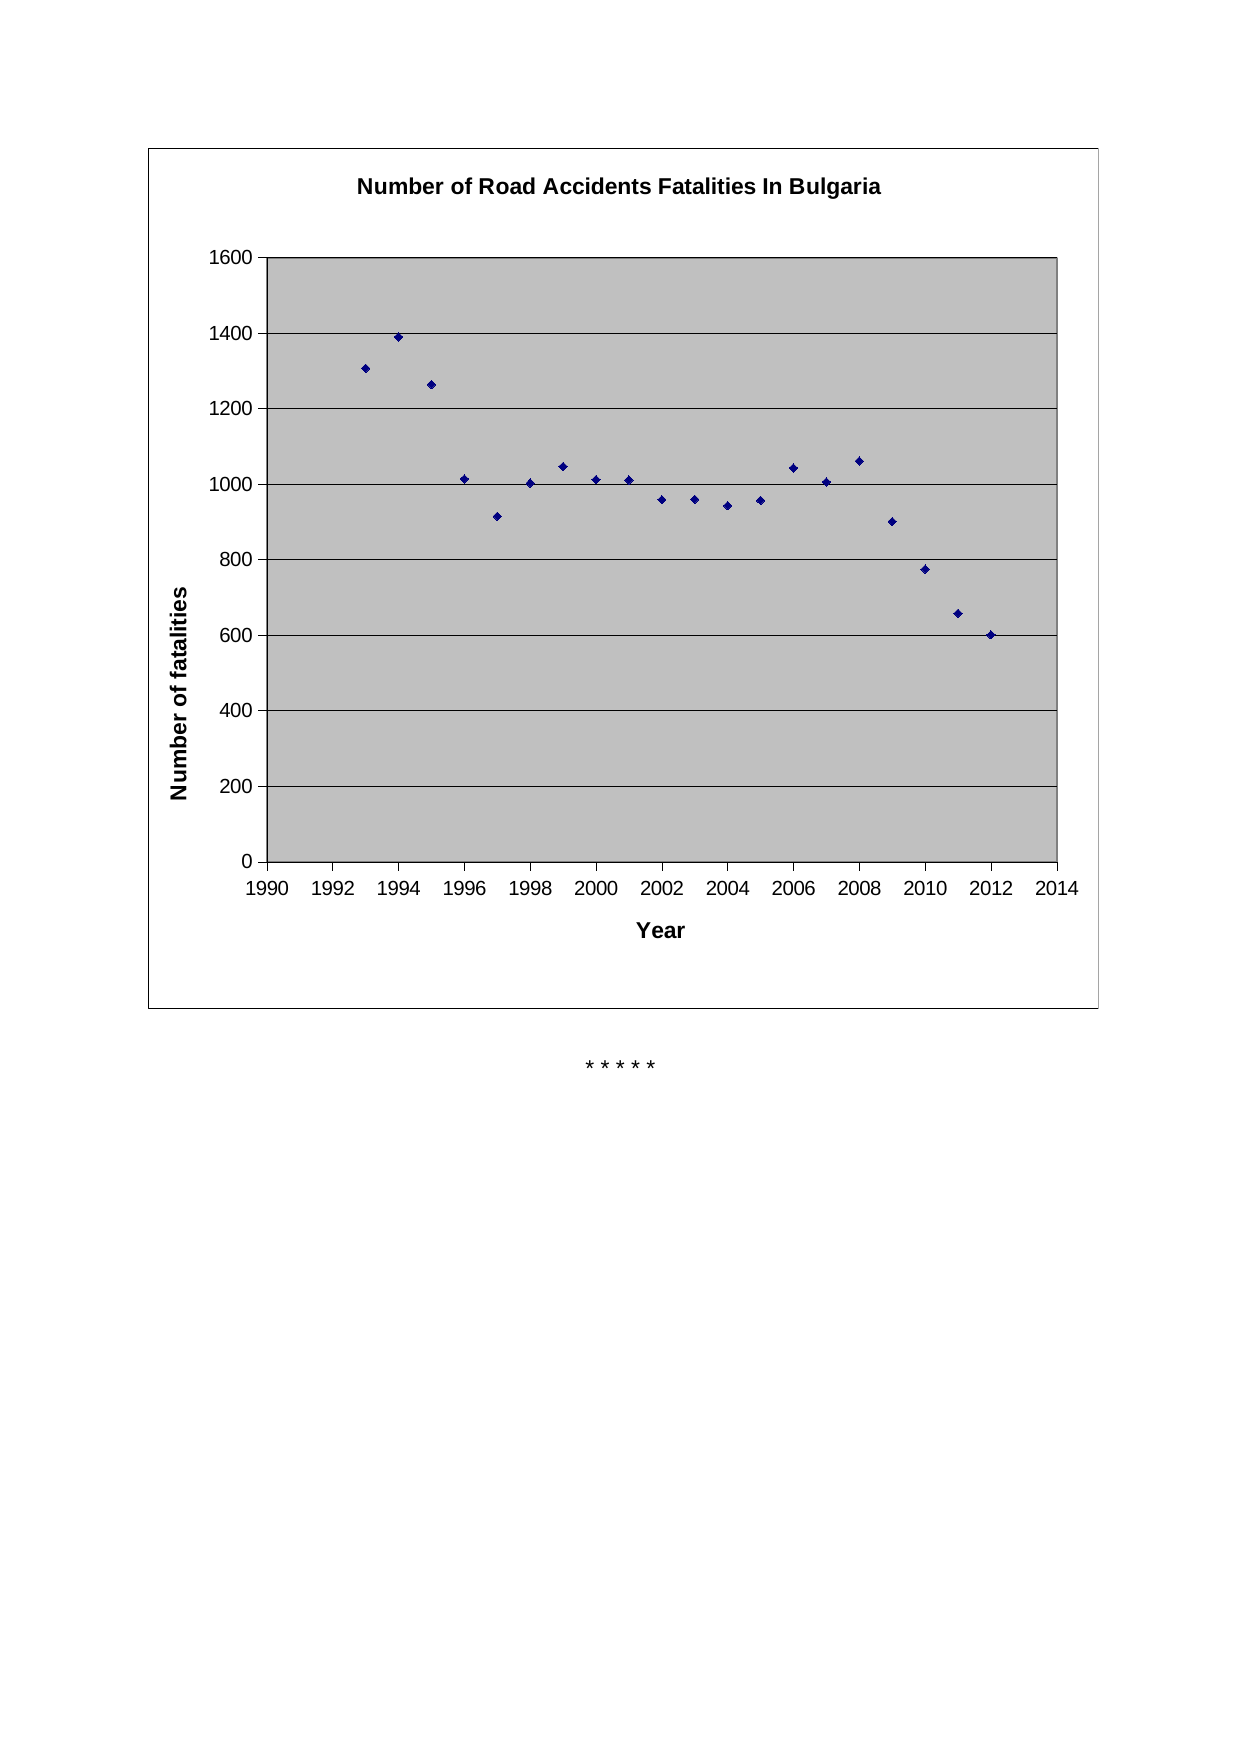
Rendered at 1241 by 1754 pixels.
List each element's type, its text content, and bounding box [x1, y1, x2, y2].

text * * * * * [148, 1055, 1093, 1081]
